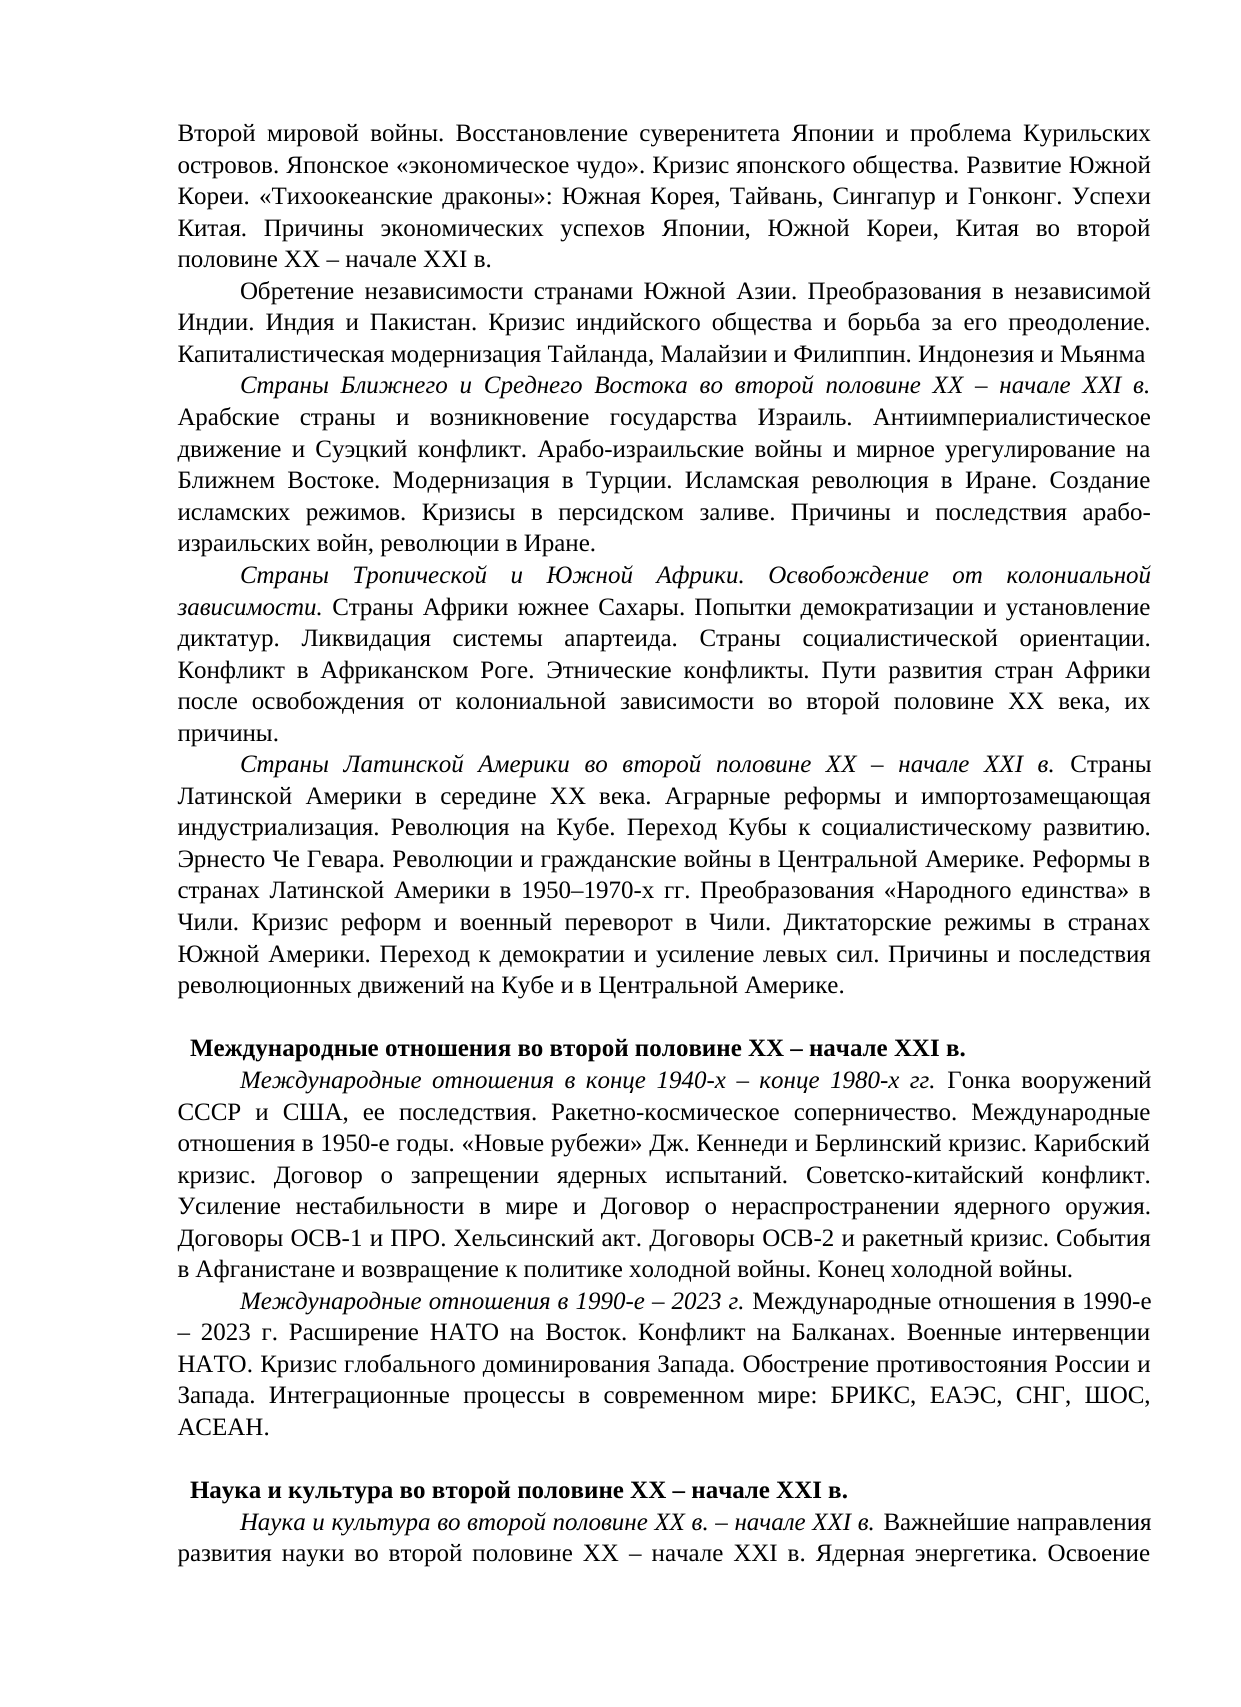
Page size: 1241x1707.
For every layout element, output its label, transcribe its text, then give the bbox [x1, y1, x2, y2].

text Страны Латинской Америки во второй половине ХХ – начале ХХI в. Страны Латинской Америки в середине ХХ века. Аграрные реформы и импортозамещающая индустриализация. Революция на Кубе. Переход Кубы к социалистическому развитию. Эрнесто Че Гевара. Революции и гражданские войны в Центральной Америке. Реформы в странах Латинской Америки в 1950–1970-х гг. Преобразования «Народного единства» в Чили. Кризис реформ и военный переворот в Чили. Диктаторские режимы в странах Южной Америки. Переход к демократии и усиление левых сил. Причины и последствия революционных движений на Кубе и в Центральной Америке. [177, 749, 1152, 999]
text Страны Ближнего и Среднего Востока во второй половине ХХ – начале ХХI в. Арабские страны и возникновение государства Израиль. Антиимпериалистическое движение и Суэцкий конфликт. Арабо-израильские войны и мирное урегулирование на Ближнем Востоке. Модернизация в Турции. Исламская революция в Иране. Создание исламских режимов. Кризисы в персидском заливе. Причины и последствия арабо-израильских войн, революции в Иране. [177, 371, 1152, 557]
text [177, 118, 1152, 273]
text Наука и культура во второй половине ХХ – начале ХХI в. [190, 1475, 1152, 1504]
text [177, 1507, 1152, 1567]
text Обретение независимости странами Южной Азии. Преобразования в независимой Индии. Индия и Пакистан. Кризис индийского общества и борьба за его преодоление. Капиталистическая модернизация Тайланда, Малайзии и Филиппин. Индонезия и Мьянма [177, 276, 1152, 368]
text Международные отношения во второй половине ХХ – начале ХХI в. [190, 1033, 1152, 1062]
text Международные отношения в 1990-е – 2023 г. Международные отношения в 1990-е – 2023 г. Расширение НАТО на Восток. Конфликт на Балканах. Военные интервенции НАТО. Кризис глобального доминирования Запада. Обострение противостояния России и Запада. Интеграционные процессы в современном мире: БРИКС, ЕАЭС, СНГ, ШОС, АСЕАН. [177, 1286, 1152, 1441]
text Международные отношения в конце 1940-х – конце 1980-х гг. Гонка вооружений СССР и США, ее последствия. Ракетно-космическое соперничество. Международные отношения в 1950-е годы. «Новые рубежи» Дж. Кеннеди и Берлинский кризис. Карибский кризис. Договор о запрещении ядерных испытаний. Советско-китайский конфликт. Усиление нестабильности в мире и Договор о нераспространении ядерного оружия. Договоры ОСВ-1 и ПРО. Хельсинский акт. Договоры ОСВ-2 и ракетный кризис. События в Афганистане и возвращение к политике холодной войны. Конец холодной войны. [177, 1065, 1152, 1283]
text Страны Тропической и Южной Африки. Освобождение от колониальной зависимости. Страны Африки южнее Сахары. Попытки демократизации и установление диктатур. Ликвидация системы апартеида. Страны социалистической ориентации. Конфликт в Африканском Роге. Этнические конфликты. Пути развития стран Африки после освобождения от колониальной зависимости во второй половине ХХ века, их причины. [177, 560, 1152, 747]
